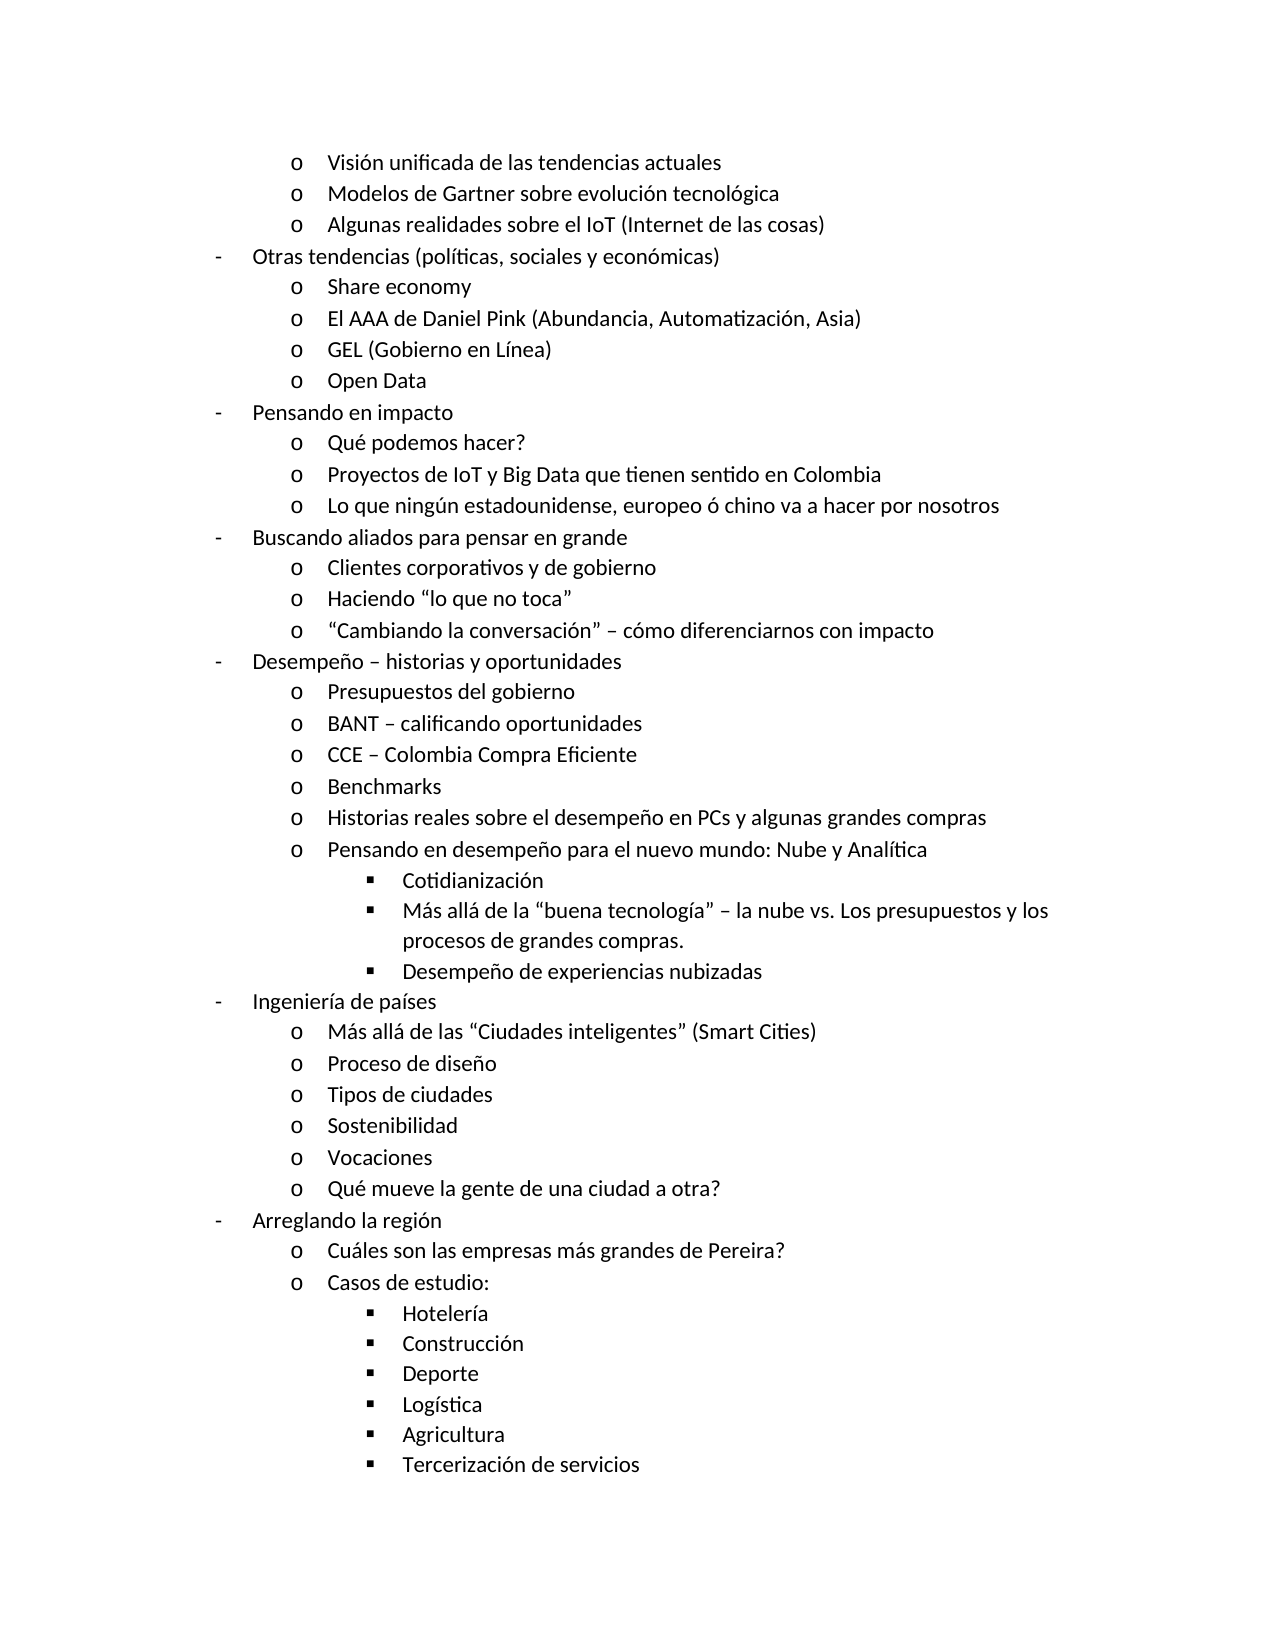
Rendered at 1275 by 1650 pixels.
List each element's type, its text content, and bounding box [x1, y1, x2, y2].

list Pensando en desempeño para el nuevo mundo: Nube y Analítica [290, 835, 1098, 864]
list GEL (Gobierno en Línea) [290, 335, 1098, 364]
list Hotelería [365, 1299, 1098, 1327]
list Cuáles son las empresas más grandes de Pereira? [290, 1236, 1098, 1265]
list Arreglando la región [215, 1206, 1098, 1234]
list Presupuestos del gobierno [290, 677, 1098, 707]
list Deporte [365, 1359, 1098, 1387]
list Benchmarks [290, 772, 1098, 801]
list Desempeño de experiencias nubizadas [365, 957, 1098, 985]
list Qué mueve la gente de una ciudad a otra? [290, 1174, 1098, 1204]
list Proyectos de IoT y Big Data que tienen sentido en Colombia [290, 460, 1098, 489]
list Casos de estudio: [290, 1268, 1098, 1297]
list Otras tendencias (políticas, sociales y económicas) [215, 242, 1098, 270]
list “Cambiando la conversación” – cómo diferenciarnos con impacto [290, 616, 1098, 645]
list Sostenibilidad [290, 1112, 1098, 1141]
list Visión unificada de las tendencias actuales [290, 148, 1098, 177]
list CCE – Colombia Compra Eficiente [290, 740, 1098, 769]
list Más allá de las “Ciudades inteligentes” (Smart Cities) [290, 1017, 1098, 1046]
list Modelos de Gartner sobre evolución tecnológica [290, 179, 1098, 208]
list Open Data [290, 367, 1098, 396]
list Tercerización de servicios [365, 1450, 1098, 1478]
list Share economy [290, 272, 1098, 301]
list Vocaciones [290, 1143, 1098, 1172]
list Cotidianización [365, 866, 1098, 894]
list Ingeniería de países [215, 987, 1098, 1015]
list Algunas realidades sobre el IoT (Internet de las cosas) [290, 211, 1098, 240]
list Qué podemos hacer? [290, 428, 1098, 457]
list Más allá de la “buena tecnología” – la nube vs. Los presupuestos y los procesos de grandes compras. [365, 896, 1098, 954]
list Desempeño – historias y oportunidades [215, 647, 1098, 675]
list Buscando aliados para pensar en grande [215, 523, 1098, 551]
list Construcción [365, 1329, 1098, 1357]
list Lo que ningún estadounidense, europeo ó chino va a hacer por nosotros [290, 491, 1098, 520]
list Proceso de diseño [290, 1049, 1098, 1078]
list Clientes corporativos y de gobierno [290, 553, 1098, 582]
list BANT – calificando oportunidades [290, 709, 1098, 738]
list El AAA de Daniel Pink (Abundancia, Automatización, Asia) [290, 304, 1098, 333]
list Historias reales sobre el desempeño en PCs y algunas grandes compras [290, 803, 1098, 832]
list Haciendo “lo que no toca” [290, 584, 1098, 613]
list Agricultura [365, 1420, 1098, 1448]
list Pensando en impacto [215, 398, 1098, 426]
list Logística [365, 1390, 1098, 1418]
list Tipos de ciudades [290, 1080, 1098, 1109]
